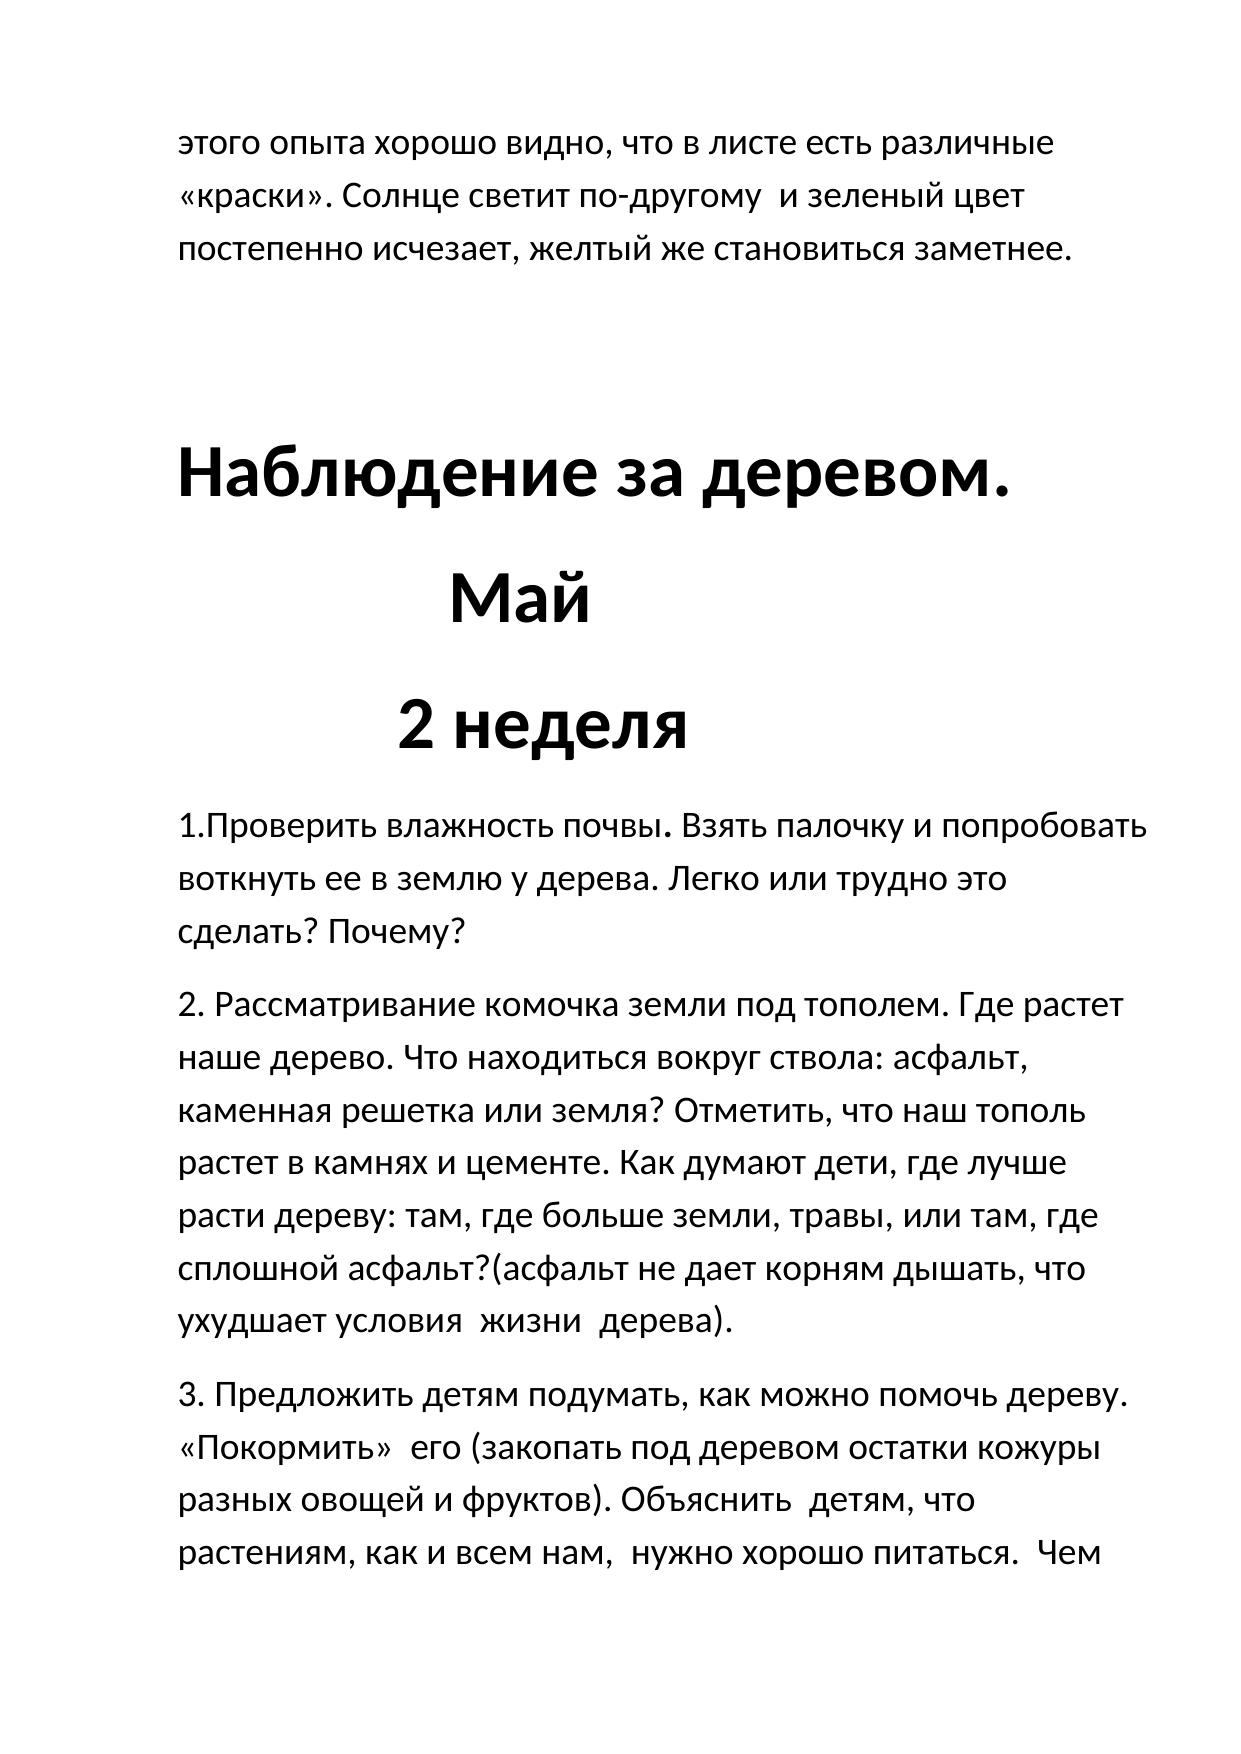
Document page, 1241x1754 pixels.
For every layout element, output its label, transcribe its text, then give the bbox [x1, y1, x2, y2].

text 2 неделя [177, 675, 1152, 767]
text 1.Проверить влажность почвы. Взять палочку и попробовать воткнуть ее в землю у дерева. Легко или трудно это сделать? Почему? [177, 801, 1152, 952]
text Наблюдение за деревом. [177, 423, 1152, 515]
text 2. Рассматривание комочка земли под тополем. Где растет наше дерево. Что находиться вокруг ствола: асфальт, каменная решетка или земля? Отметить, что наш тополь растет в камнях и цементе. Как думают дети, где лучше расти дереву: там, где больше земли, травы, или там, где сплошной асфальт?(асфальт не дает корням дышать, что ухудшает условия жизни дерева). [177, 980, 1152, 1342]
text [177, 1370, 1152, 1574]
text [177, 118, 1152, 269]
text Май [177, 549, 1152, 641]
